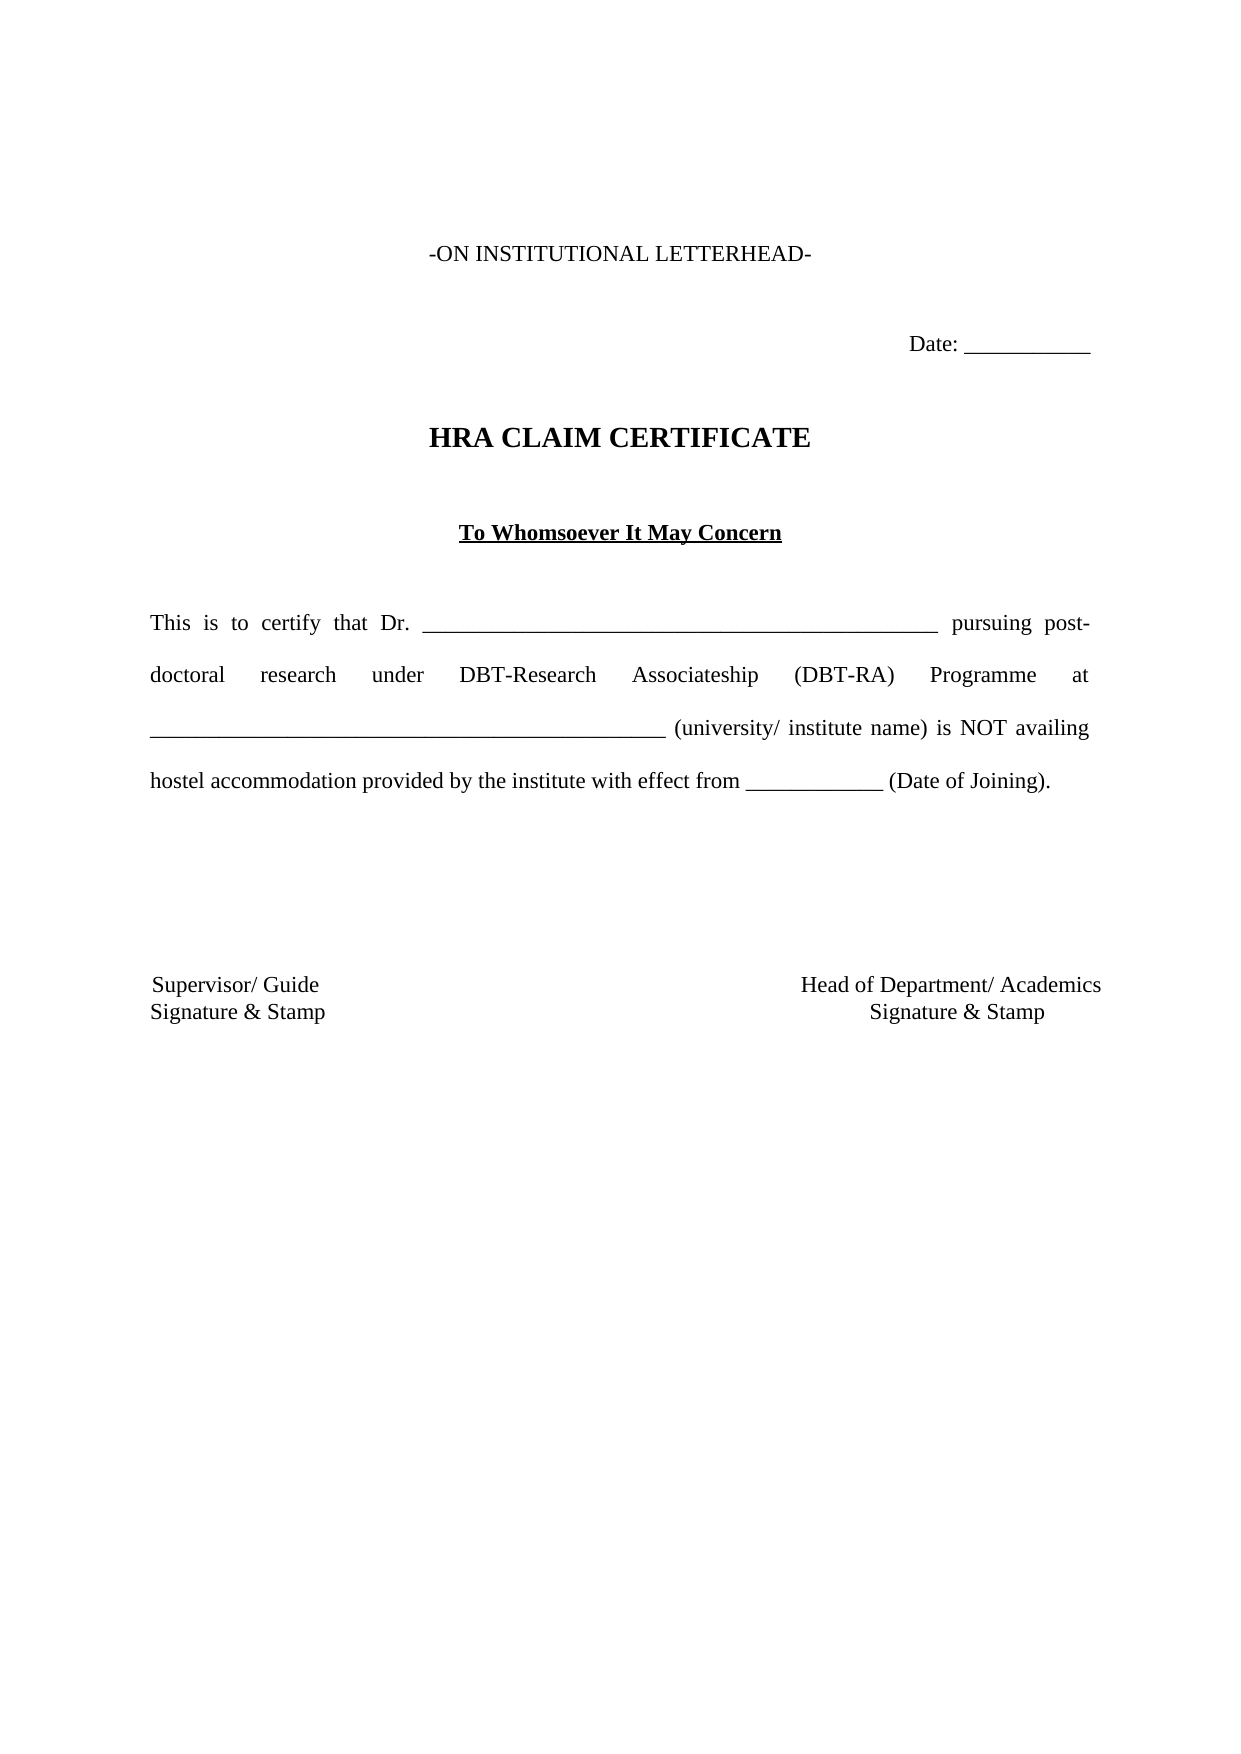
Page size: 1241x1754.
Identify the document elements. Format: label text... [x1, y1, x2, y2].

text -ON INSTITUTIONAL LETTERHEAD- [150, 240, 1090, 267]
text HRA CLAIM CERTIFICATE [150, 421, 1090, 454]
text Signature & Stamp Signature & Stamp [150, 998, 1090, 1024]
text Supervisor/ Guide Head of Department/ Academics [120, 972, 1139, 998]
text This is to certify that Dr. _____________________________________________ pursuing post-doctoral research under DBT-Research Associateship (DBT-RA) Programme at _____________________________________________ (university/ institute name) is NOT availing hostel accommodation provided by the institute with effect from ____________ (Date of Joining). [150, 609, 1090, 793]
text Date: ___________ [450, 330, 1090, 357]
text To Whomsoever It May Concern [150, 518, 1090, 545]
